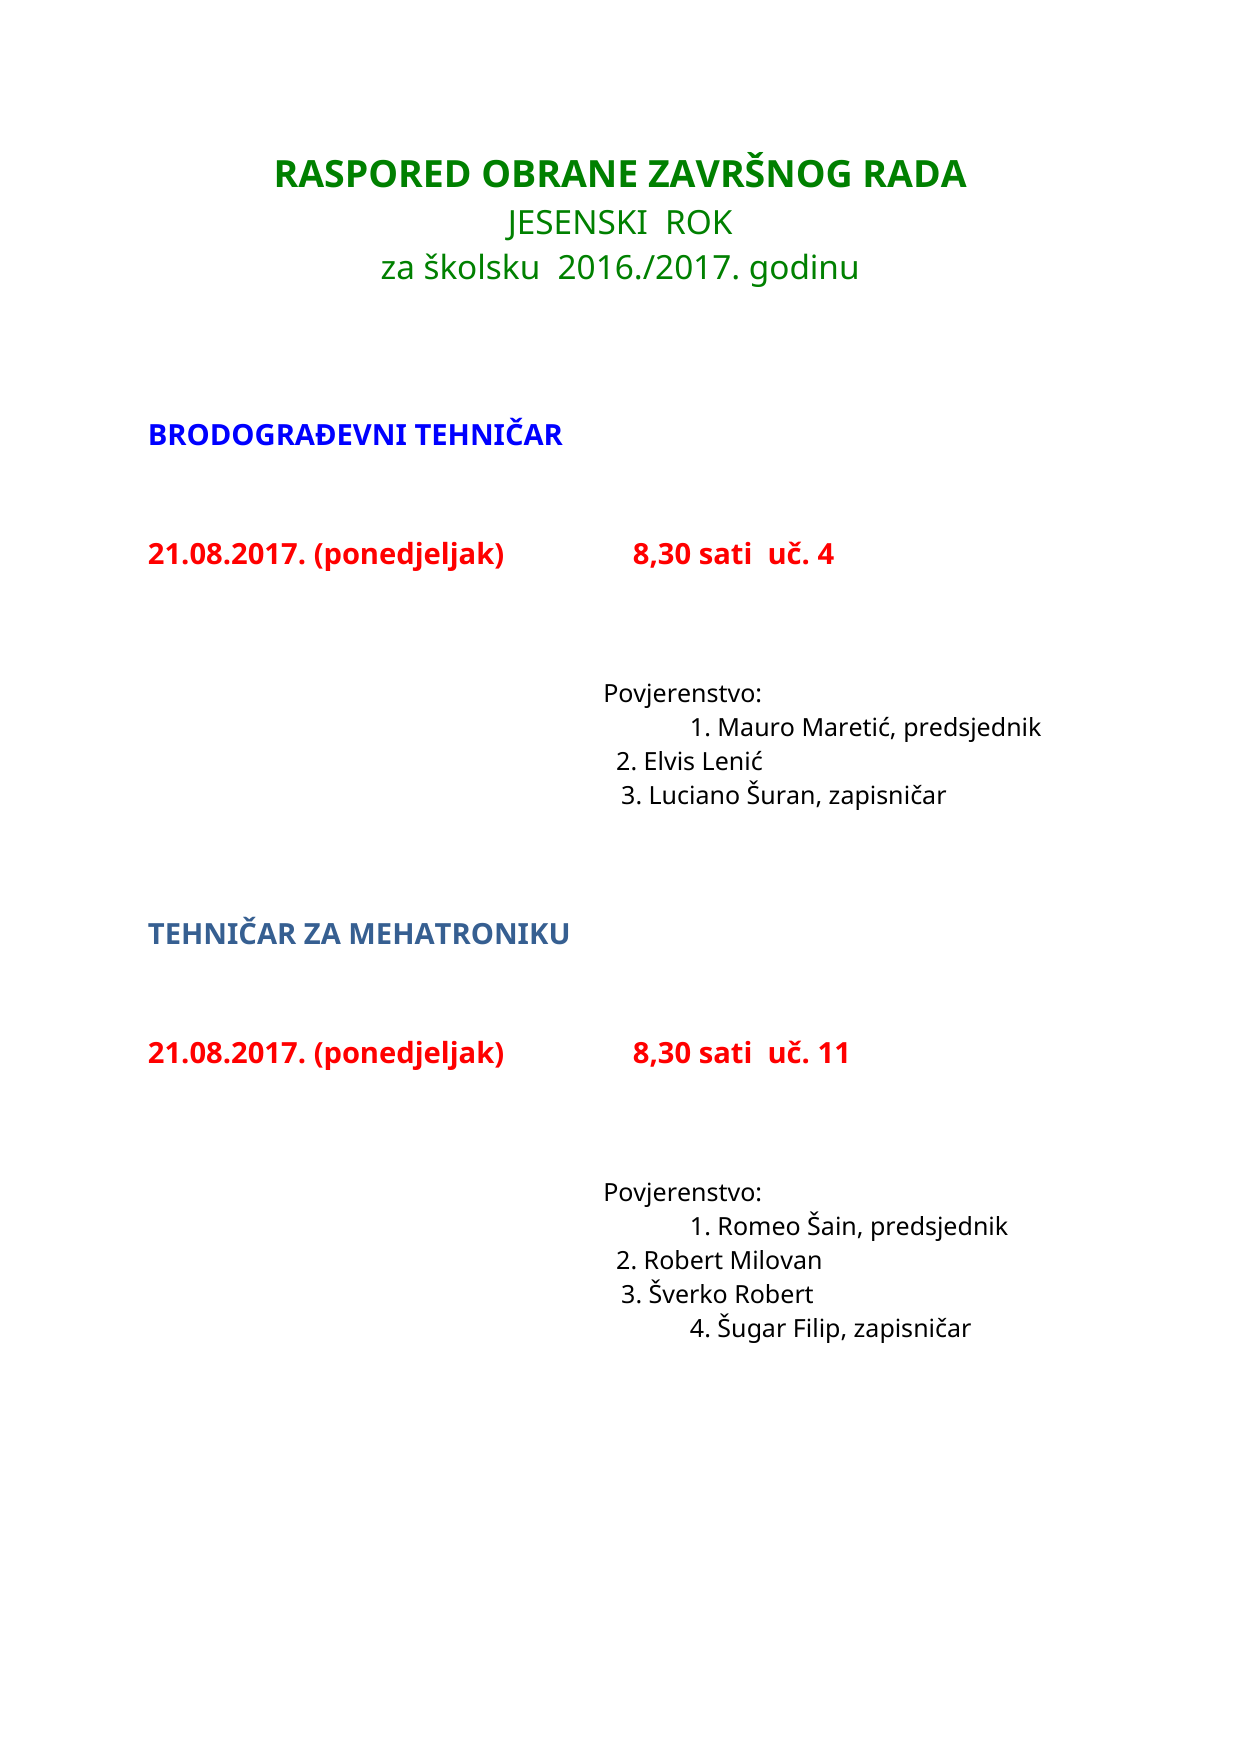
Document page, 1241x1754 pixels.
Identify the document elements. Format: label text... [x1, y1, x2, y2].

text 21.08.2017. (ponedjeljak) 8,30 sati uč. 11 [148, 1033, 1093, 1072]
text 2. Elvis Lenić [185, 743, 1093, 777]
text 3. Luciano Šuran, zapisničar [148, 777, 1093, 811]
text 2. Robert Milovan [185, 1243, 1093, 1277]
text 4. Šugar Filip, zapisničar [148, 1311, 1093, 1345]
text za školsku 2016./2017. godinu [148, 244, 1093, 289]
text Povjerenstvo: [148, 675, 1093, 709]
text 21.08.2017. (ponedjeljak) 8,30 sati uč. 4 [148, 533, 1093, 573]
text TEHNIČAR ZA MEHATRONIKU [148, 914, 1093, 953]
text 3. Šverko Robert [148, 1277, 1093, 1311]
text JESENSKI ROK [148, 199, 1093, 244]
text 1. Romeo Šain, predsjednik [185, 1209, 1093, 1243]
text RASPORED OBRANE ZAVRŠNOG RADA [148, 148, 1093, 199]
text BRODOGRAĐEVNI TEHNIČAR [148, 414, 1093, 454]
text 1. Mauro Maretić, predsjednik [185, 709, 1093, 743]
text Povjerenstvo: [148, 1174, 1093, 1209]
